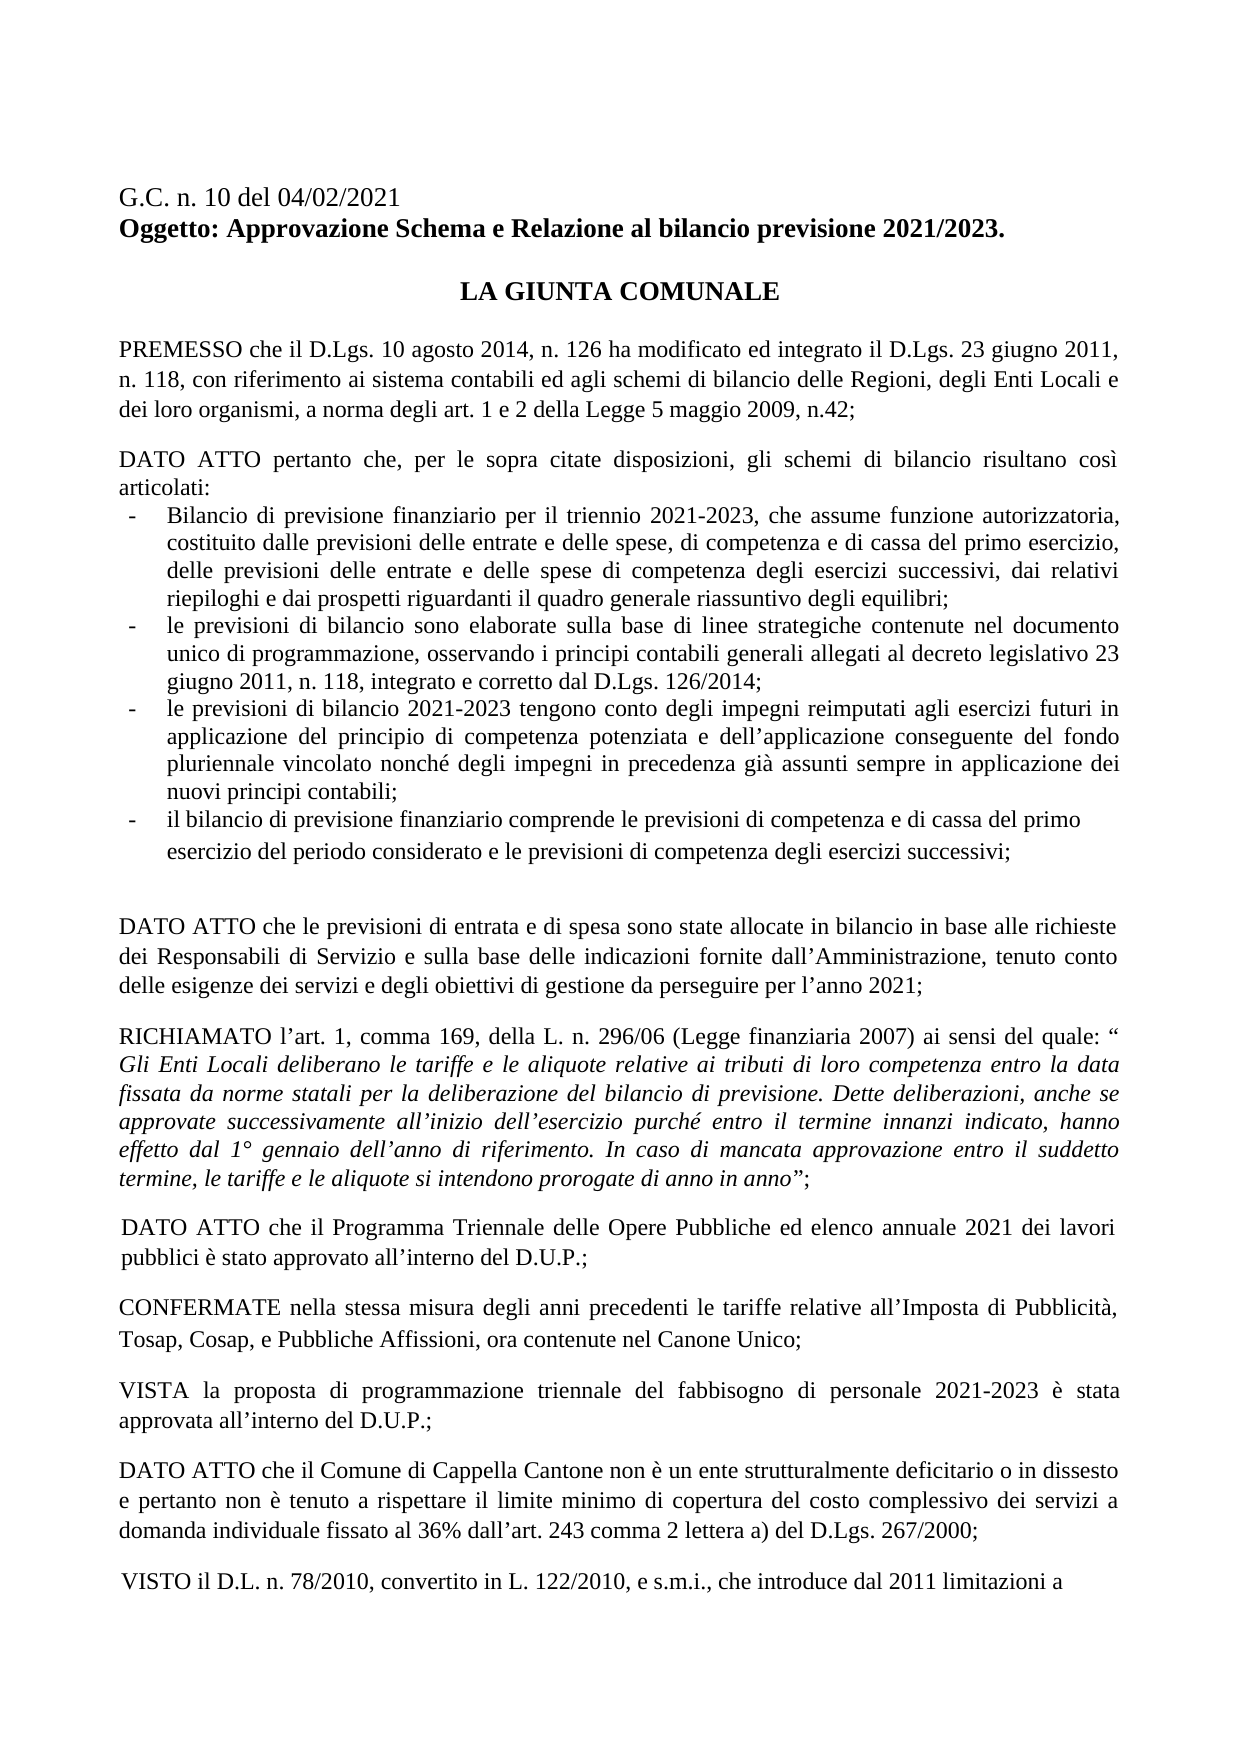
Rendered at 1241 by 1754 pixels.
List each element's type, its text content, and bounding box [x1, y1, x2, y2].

list le previsioni di bilancio sono elaborate sulla base di linee strategiche contenute nel documento unico di programmazione, osservando i principi contabili generali allegati al decreto legislativo 23 giugno 2011, n. 118, integrato e corretto dal D.Lgs. 126/2014; [128, 611, 1121, 694]
text DATO ATTO che il Programma Triennale delle Opere Pubbliche ed elenco annuale 2021 dei lavori pubblici è stato approvato all’interno del D.U.P.; [121, 1213, 1117, 1270]
text DATO ATTO che il Comune di Cappella Cantone non è un ente strutturalmente deficitario o in dissesto e pertanto non è tenuto a rispettare il limite minimo di copertura del costo complessivo dei servizi a domanda individuale fissato al 36% dall’art. 243 comma 2 lettera a) del D.Lgs. 267/2000; [119, 1456, 1121, 1544]
text DATO ATTO che le previsioni di entrata e di spesa sono state allocate in bilancio in base alle richieste dei Responsabili di Servizio e sulla base delle indicazioni fornite dall’Amministrazione, tenuto conto delle esigenze dei servizi e degli obiettivi di gestione da perseguire per l’anno 2021; [119, 912, 1119, 999]
text G.C. n. 10 del 04/02/2021 [119, 181, 1121, 212]
text LA GIUNTA COMUNALE [119, 274, 1121, 306]
text CONFERMATE nella stessa misura degli anni precedenti le tariffe relative all’Imposta di Pubblicità, Tosap, Cosap, e Pubbliche Affissioni, ora contenute nel Canone Unico; [119, 1293, 1119, 1353]
text PREMESSO che il D.Lgs. 10 agosto 2014, n. 126 ha modificato ed integrato il D.Lgs. 23 giugno 2011, n. 118, con riferimento ai sistema contabili ed agli schemi di bilancio delle Regioni, degli Enti Locali e dei loro organismi, a norma degli art. 1 e 2 della Legge 5 maggio 2009, n.42; [119, 335, 1121, 422]
text RICHIAMATO l’art. 1, comma 169, della L. n. 296/06 (Legge finanziaria 2007) ai sensi del quale: “ Gli Enti Locali deliberano le tariffe e le aliquote relative ai tributi di loro competenza entro la data fissata da norme statali per la deliberazione del bilancio di previsione. Dette deliberazioni, anche se approvate successivamente all’inizio dell’esercizio purché entro il termine innanzi indicato, hanno effetto dal 1° gennaio dell’anno di riferimento. In caso di mancata approvazione entro il suddetto termine, le tariffe e le aliquote si intendono prorogate di anno in anno”; [119, 1022, 1121, 1191]
text DATO ATTO pertanto che, per le sopra citate disposizioni, gli schemi di bilancio risultano così articolati: [119, 446, 1119, 501]
text Oggetto: Approvazione Schema e Relazione al bilancio previsione 2021/2023. [119, 212, 1121, 243]
list Bilancio di previsione finanziario per il triennio 2021-2023, che assume funzione autorizzatoria, costituito dalle previsioni delle entrate e delle spese, di competenza e di cassa del primo esercizio, delle previsioni delle entrate e delle spese di competenza degli esercizi successivi, dai relativi riepiloghi e dai prospetti riguardanti il quadro generale riassuntivo degli equilibri; [128, 501, 1121, 611]
text VISTA la proposta di programmazione triennale del fabbisogno di personale 2021-2023 è stata approvata all’interno del D.U.P.; [119, 1376, 1121, 1433]
list il bilancio di previsione finanziario comprende le previsioni di competenza e di cassa del primo esercizio del periodo considerato e le previsioni di competenza degli esercizi successivi; [128, 805, 1121, 865]
text VISTO il D.L. n. 78/2010, convertito in L. 122/2010, e s.m.i., che introduce dal 2011 limitazioni a [121, 1567, 1121, 1594]
list le previsioni di bilancio 2021-2023 tengono conto degli impegni reimputati agli esercizi futuri in applicazione del principio di competenza potenziata e dell’applicazione conseguente del fondo pluriennale vincolato nonché degli impegni in precedenza già assunti sempre in applicazione dei nuovi principi contabili; [128, 694, 1121, 805]
